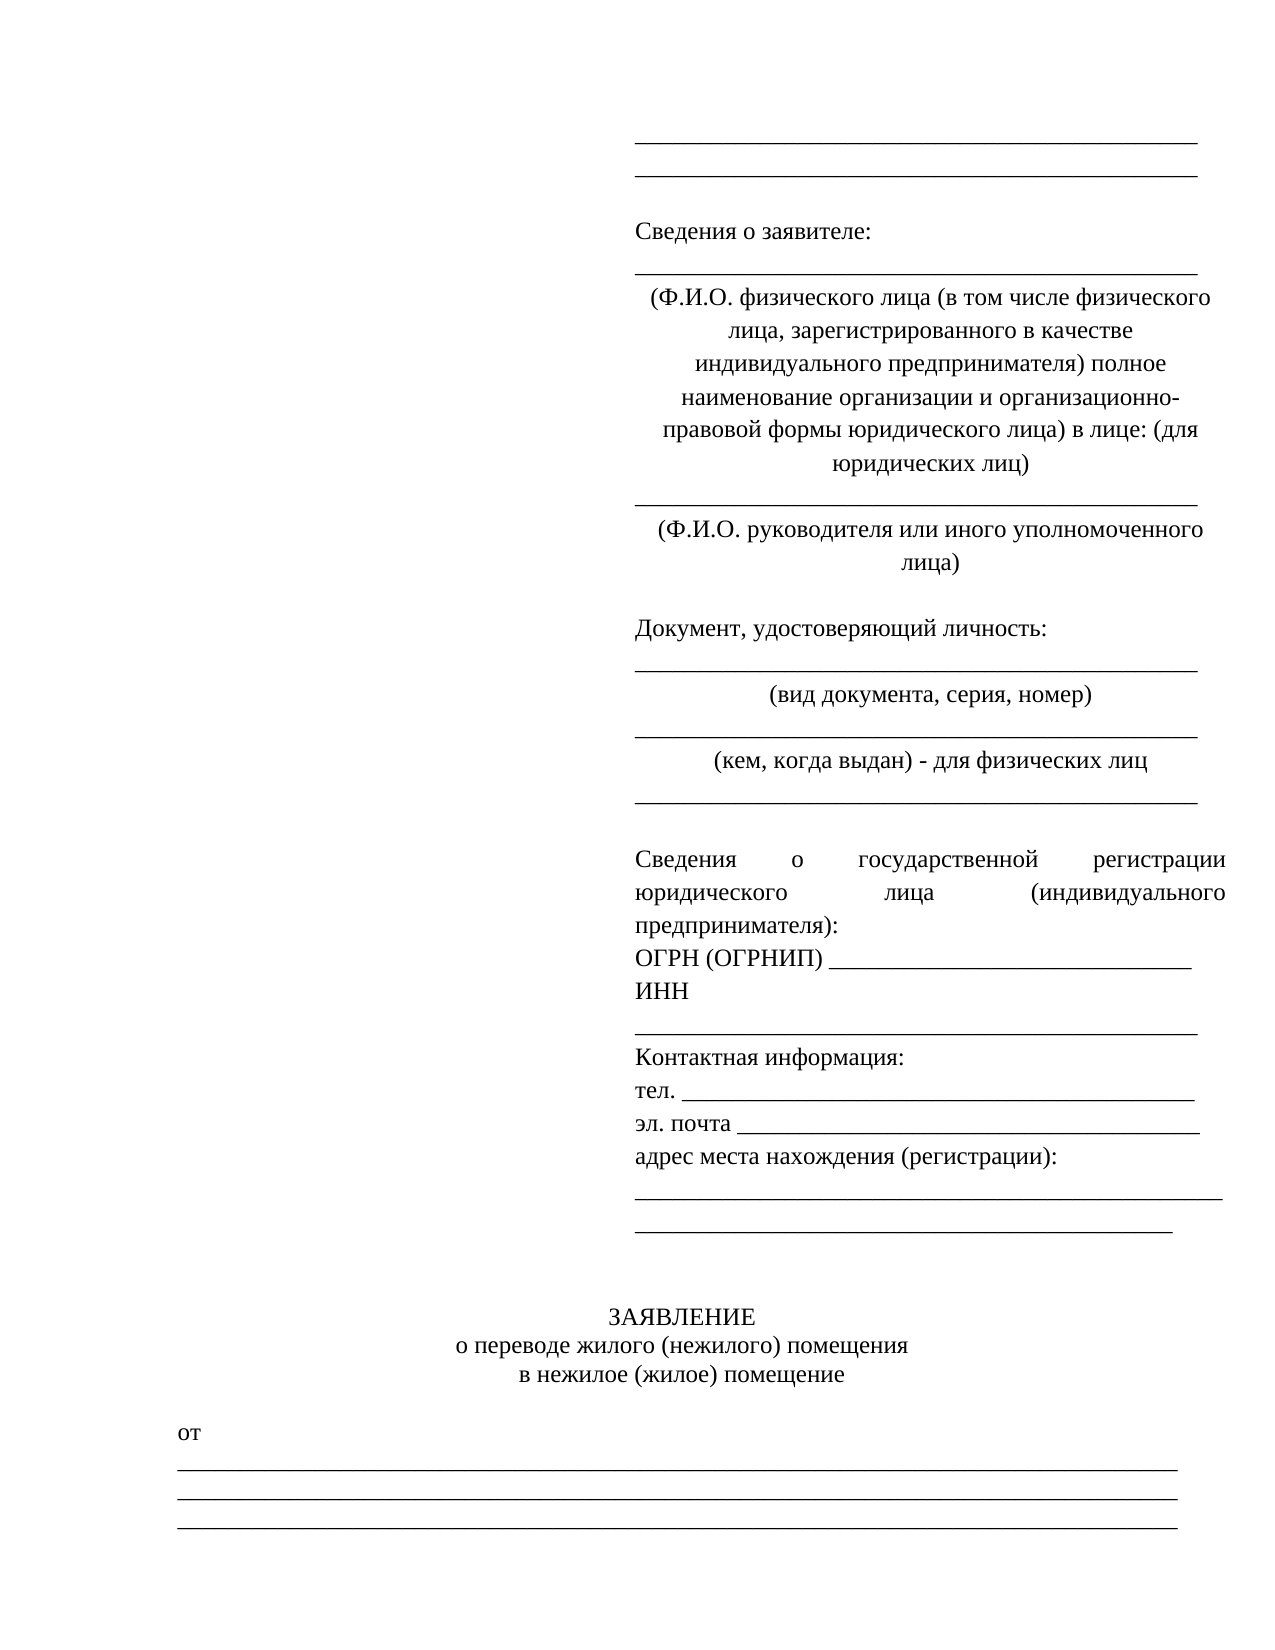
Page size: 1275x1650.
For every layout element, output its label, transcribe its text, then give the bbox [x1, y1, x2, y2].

text в нежилое (жилое) помещение [177, 1359, 1186, 1388]
text от ________________________________________________________________________________ [177, 1417, 1186, 1474]
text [177, 1503, 1186, 1532]
text ЗАЯВЛЕНИЕ [177, 1302, 1186, 1331]
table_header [166, 118, 1241, 183]
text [177, 1474, 1186, 1503]
text о переводе жилого (нежилого) помещения [177, 1331, 1186, 1359]
table_cell Сведения о заявителе: _____________________________________________ (Ф.И.О. физического лица (в том числе физического лица, зарегистрированного в качестве индивидуального предпринимателя) полное наименование организации и организационно-правовой формы юридического лица) в лице: (для юридических лиц) _____________________________________________ (Ф.И.О. руководителя или иного уполномоченного лица) Документ, удостоверяющий личность: _____________________________________________ (вид документа, серия, номер) _____________________________________________ (кем, когда выдан) - для физических лиц _____________________________________________ Сведения о государственной регистрации юридического лица (индивидуального предпринимателя): ОГРН (ОГРНИП) _____________________________ ИНН _____________________________________________ Контактная информация: тел. _________________________________________ эл. почта _____________________________________ адрес места нахождения (регистрации): __________________________________________________________________________________________ [166, 184, 1241, 1273]
